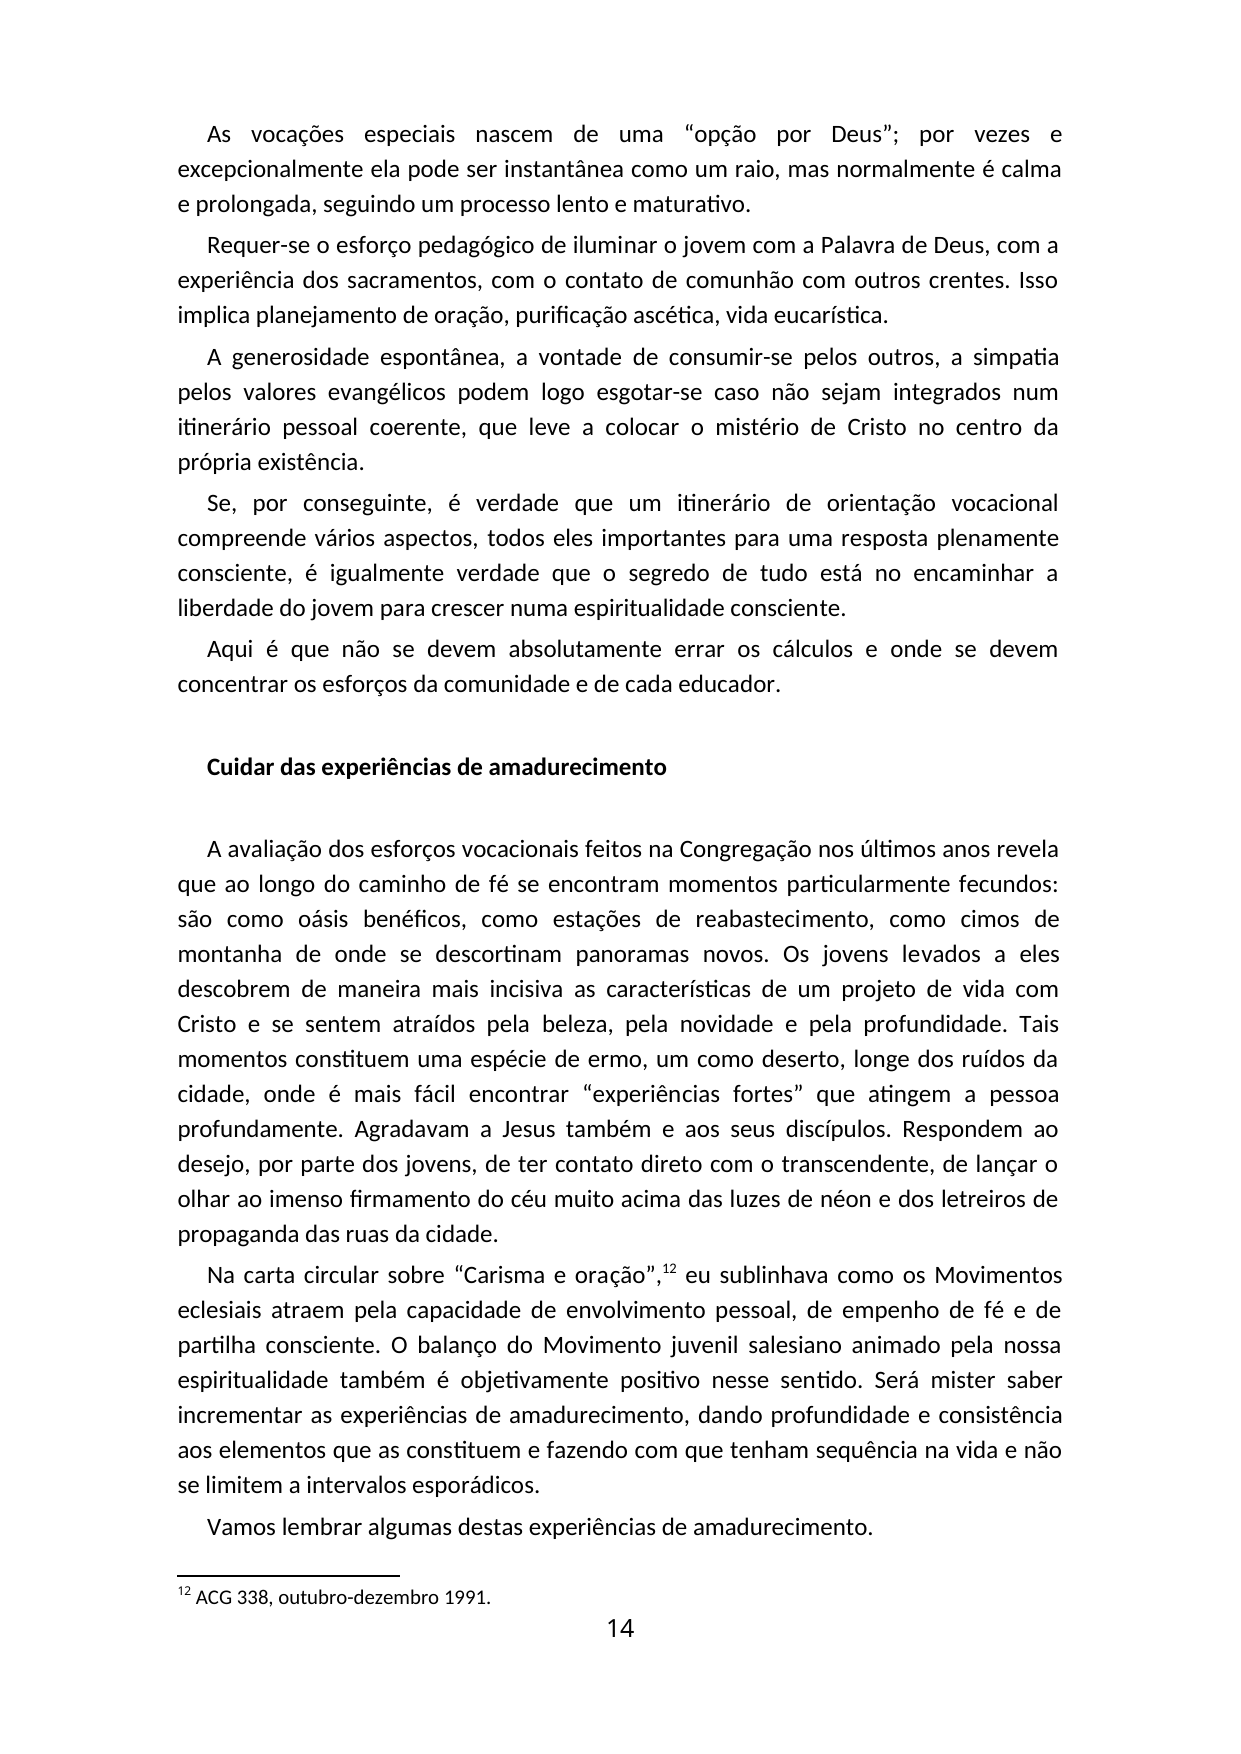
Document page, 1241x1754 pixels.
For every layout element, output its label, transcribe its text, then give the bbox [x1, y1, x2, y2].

text Vamos lembrar algumas destas experiências de amadurecimento. [177, 1511, 1063, 1541]
text Na carta circular sobre “Carisma e oração”, eu sublinhava como os Movimentos eclesiais atraem pela capacidade de envolvimento pessoal, de empenho de fé e de partilha consciente. O balanço do Movimento juvenil salesiano animado pela nossa espiritualidade também é objetivamente positivo nesse sentido. Será mister saber incrementar as experiências de amadurecimento, dando profundidade e consistência aos elementos que as constituem e fazendo com que tenham sequência na vida e não se limitem a intervalos esporádicos. [177, 1259, 1063, 1500]
text A avaliação dos esforços vocacionais feitos na Congregação nos últimos anos revela que ao longo do caminho de fé se encontram momentos particularmente fecundos: são como oásis benéficos, como estações de reabastecimento, como cimos de montanha de onde se descortinam panoramas novos. Os jovens levados a eles descobrem de maneira mais incisiva as características de um projeto de vida com Cristo e se sentem atraídos pela beleza, pela novidade e pela profundidade. Tais momentos constituem uma espécie de ermo, um como deserto, longe dos ruídos da cidade, onde é mais fácil encontrar “experiências fortes” que atingem a pessoa profundamente. Agradavam a Jesus também e aos seus discípulos. Respondem ao desejo, por parte dos jovens, de ter contato direto com o transcendente, de lançar o olhar ao imenso firmamento do céu muito acima das luzes de néon e dos letreiros de propaganda das ruas da cidade. [177, 833, 1060, 1249]
text Aqui é que não se devem absolutamente errar os cálculos e onde se devem concentrar os esforços da comunidade e de cada educador. [177, 633, 1060, 699]
text Requer-se o esforço pedagógico de iluminar o jovem com a Palavra de Deus, com a experiência dos sacramentos, com o contato de comunhão com outros crentes. Isso implica planejamento de oração, purificação ascética, vida eucarística. [177, 229, 1059, 330]
text Se, por conseguinte, é verdade que um itinerário de orientação vocacional compreende vários aspectos, todos eles importantes para uma resposta plenamente consciente, é igualmente verdade que o segredo de tudo está no encaminhar a liberdade do jovem para crescer numa espiritualidade consciente. [177, 487, 1060, 622]
text A generosidade espontânea, a vontade de consumir-se pelos outros, a simpatia pelos valores evangélicos podem logo esgotar-se caso não sejam integrados num itinerário pessoal coerente, que leve a colocar o mistério de Cristo no centro da própria existência. [177, 341, 1060, 476]
text Cuidar das experiências de amadurecimento [177, 751, 1063, 781]
text As vocações especiais nascem de uma “opção por Deus”; por vezes e excepcionalmente ela pode ser instantânea como um raio, mas normalmente é calma e prolongada, seguindo um processo lento e maturativo. [177, 118, 1063, 219]
